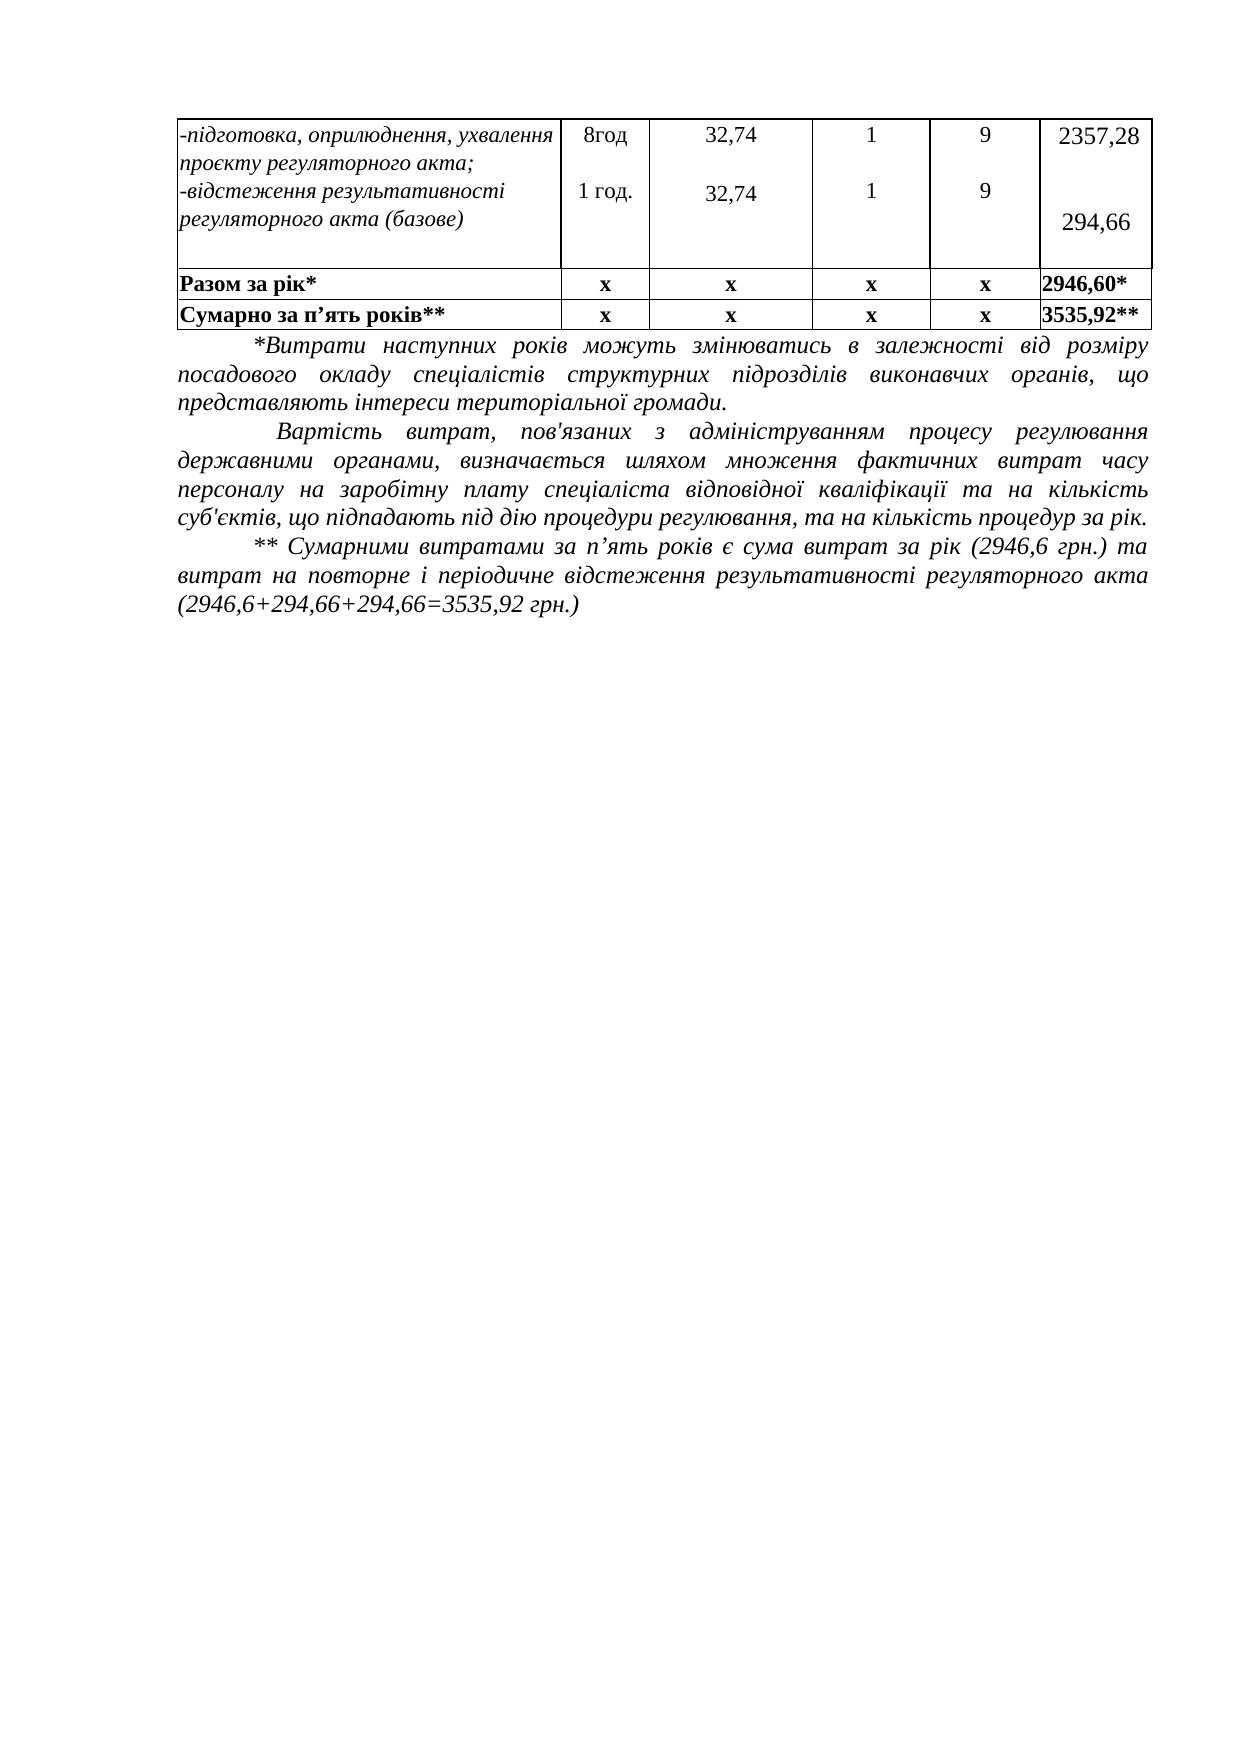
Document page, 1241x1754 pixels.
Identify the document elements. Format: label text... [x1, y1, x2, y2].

table_cell х [562, 300, 649, 329]
text ** Сумарними витратами за п’ять років є сума витрат за рік (2946,6 грн.) та витрат на повторне і періодичне відстеження результативності регуляторного акта (2946,6+294,66+294,66=3535,92 грн.) [177, 531, 1152, 617]
table_cell х [562, 269, 649, 298]
table_cell х [931, 269, 1040, 298]
table_cell 32,74 32,74 [650, 120, 812, 267]
table_cell Разом за рік* [178, 269, 561, 298]
table_cell 3535,92** [1041, 300, 1151, 329]
table_cell х [813, 300, 930, 329]
table_cell 2357,28 294,66 [1041, 120, 1151, 267]
table_cell 8год 1 год. [562, 120, 649, 267]
text Вартість витрат, пов'язаних з адмініструванням процесу регулювання державними органами, визначається шляхом множення фактичних витрат часу персоналу на заробітну плату спеціаліста відповідної кваліфікації та на кількість суб'єктів, що підпадають під дію процедури регулювання, та на кількість процедур за рік. [177, 416, 1152, 531]
table_cell х [813, 269, 930, 298]
table_cell Сумарно за п’ять років** [178, 300, 561, 329]
table_cell 9 9 [931, 120, 1039, 267]
table_cell х [650, 269, 812, 298]
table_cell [178, 120, 560, 267]
table_cell 1 1 [813, 120, 929, 267]
table_cell х [931, 300, 1040, 329]
table_cell х [650, 300, 812, 329]
text *Витрати наступних років можуть змінюватись в залежності від розміру посадового окладу спеціалістів структурних підрозділів виконавчих органів, що представляють інтереси територіальної громади. [177, 330, 1152, 416]
table_cell 2946,60* [1041, 269, 1151, 298]
